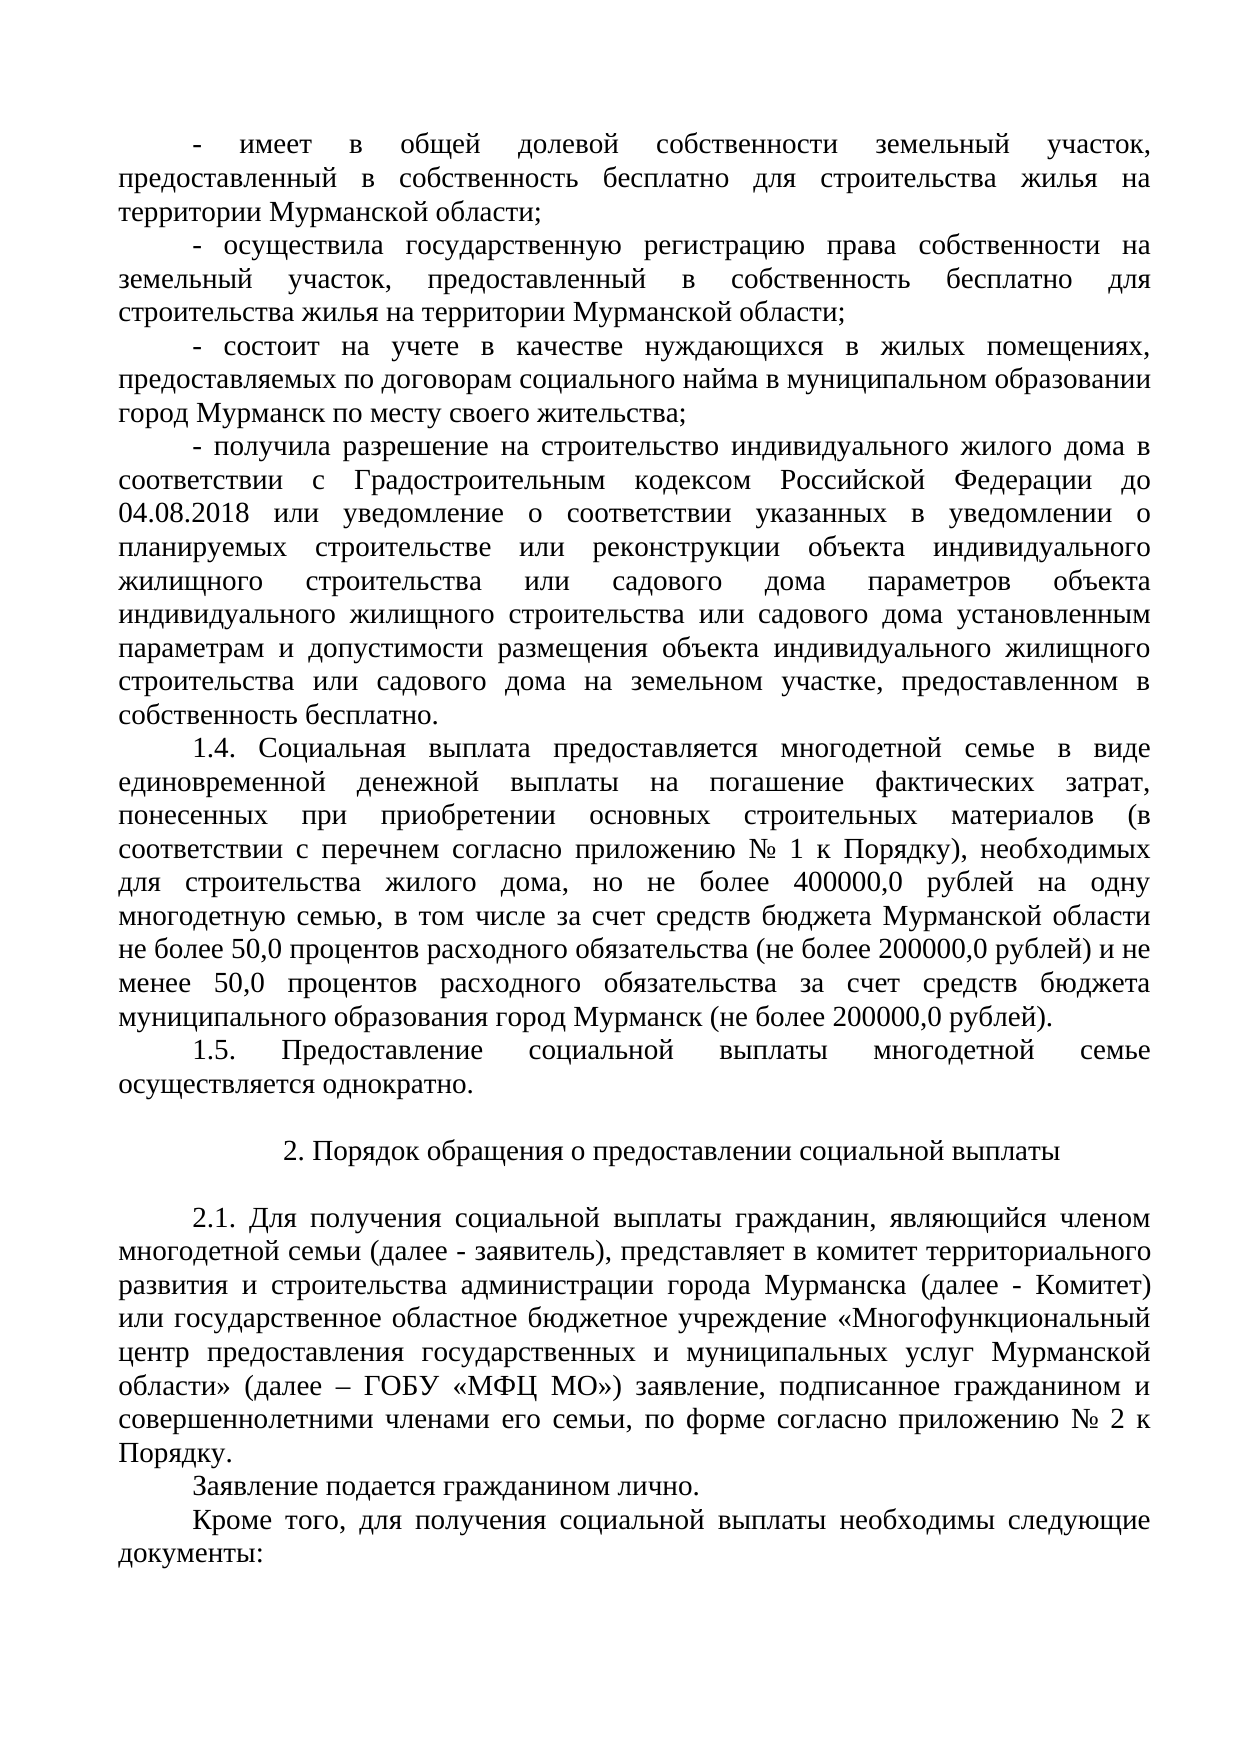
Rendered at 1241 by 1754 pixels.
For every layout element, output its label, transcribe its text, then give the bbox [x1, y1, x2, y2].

text - осуществила государственную регистрацию права собственности на земельный участок, предоставленный в собственность бесплатно для строительства жилья на территории Мурманской области; [118, 227, 1152, 328]
text 1.4. Социальная выплата предоставляется многодетной семье в виде единовременной денежной выплаты на погашение фактических затрат, понесенных при приобретении основных строительных материалов (в соответствии с перечнем согласно приложению № 1 к Порядку), необходимых для строительства жилого дома, но не более 400000,0 рублей на одну многодетную семью, в том числе за счет средств бюджета Мурманской области не более 50,0 процентов расходного обязательства (не более 200000,0 рублей) и не менее 50,0 процентов расходного обязательства за счет средств бюджета муниципального образования город Мурманск (не более 200000,0 рублей). [118, 730, 1152, 1032]
text 2. Порядок обращения о предоставлении социальной выплаты [118, 1133, 1152, 1166]
text - состоит на учете в качестве нуждающихся в жилых помещениях, предоставляемых по договорам социального найма в муниципальном образовании город Мурманск по месту своего жительства; [118, 328, 1152, 428]
text Заявление подается гражданином лично. [118, 1468, 1152, 1502]
text - имеет в общей долевой собственности земельный участок, предоставленный в собственность бесплатно для строительства жилья на территории Мурманской области; [118, 127, 1152, 227]
text 2.1. Для получения социальной выплаты гражданин, являющийся членом многодетной семьи (далее - заявитель), представляет в комитет территориального развития и строительства администрации города Мурманска (далее - Комитет) или государственное областное бюджетное учреждение «Многофункциональный центр предоставления государственных и муниципальных услуг Мурманской области» (далее – ГОБУ «МФЦ МО») заявление, подписанное гражданином и совершеннолетними членами его семьи, по форме согласно приложению № 2 к Порядку. [118, 1200, 1152, 1468]
text Кроме того, для получения социальной выплаты необходимы следующие документы: [118, 1502, 1152, 1569]
text - получила разрешение на строительство индивидуального жилого дома в соответствии с Градостроительным кодексом Российской Федерации до 04.08.2018 или уведомление о соответствии указанных в уведомлении о планируемых строительстве или реконструкции объекта индивидуального жилищного строительства или садового дома параметров объекта индивидуального жилищного строительства или садового дома установленным параметрам и допустимости размещения объекта индивидуального жилищного строительства или садового дома на земельном участке, предоставленном в собственность бесплатно. [118, 428, 1152, 730]
text 1.5. Предоставление социальной выплаты многодетной семье осуществляется однократно. [118, 1032, 1152, 1099]
